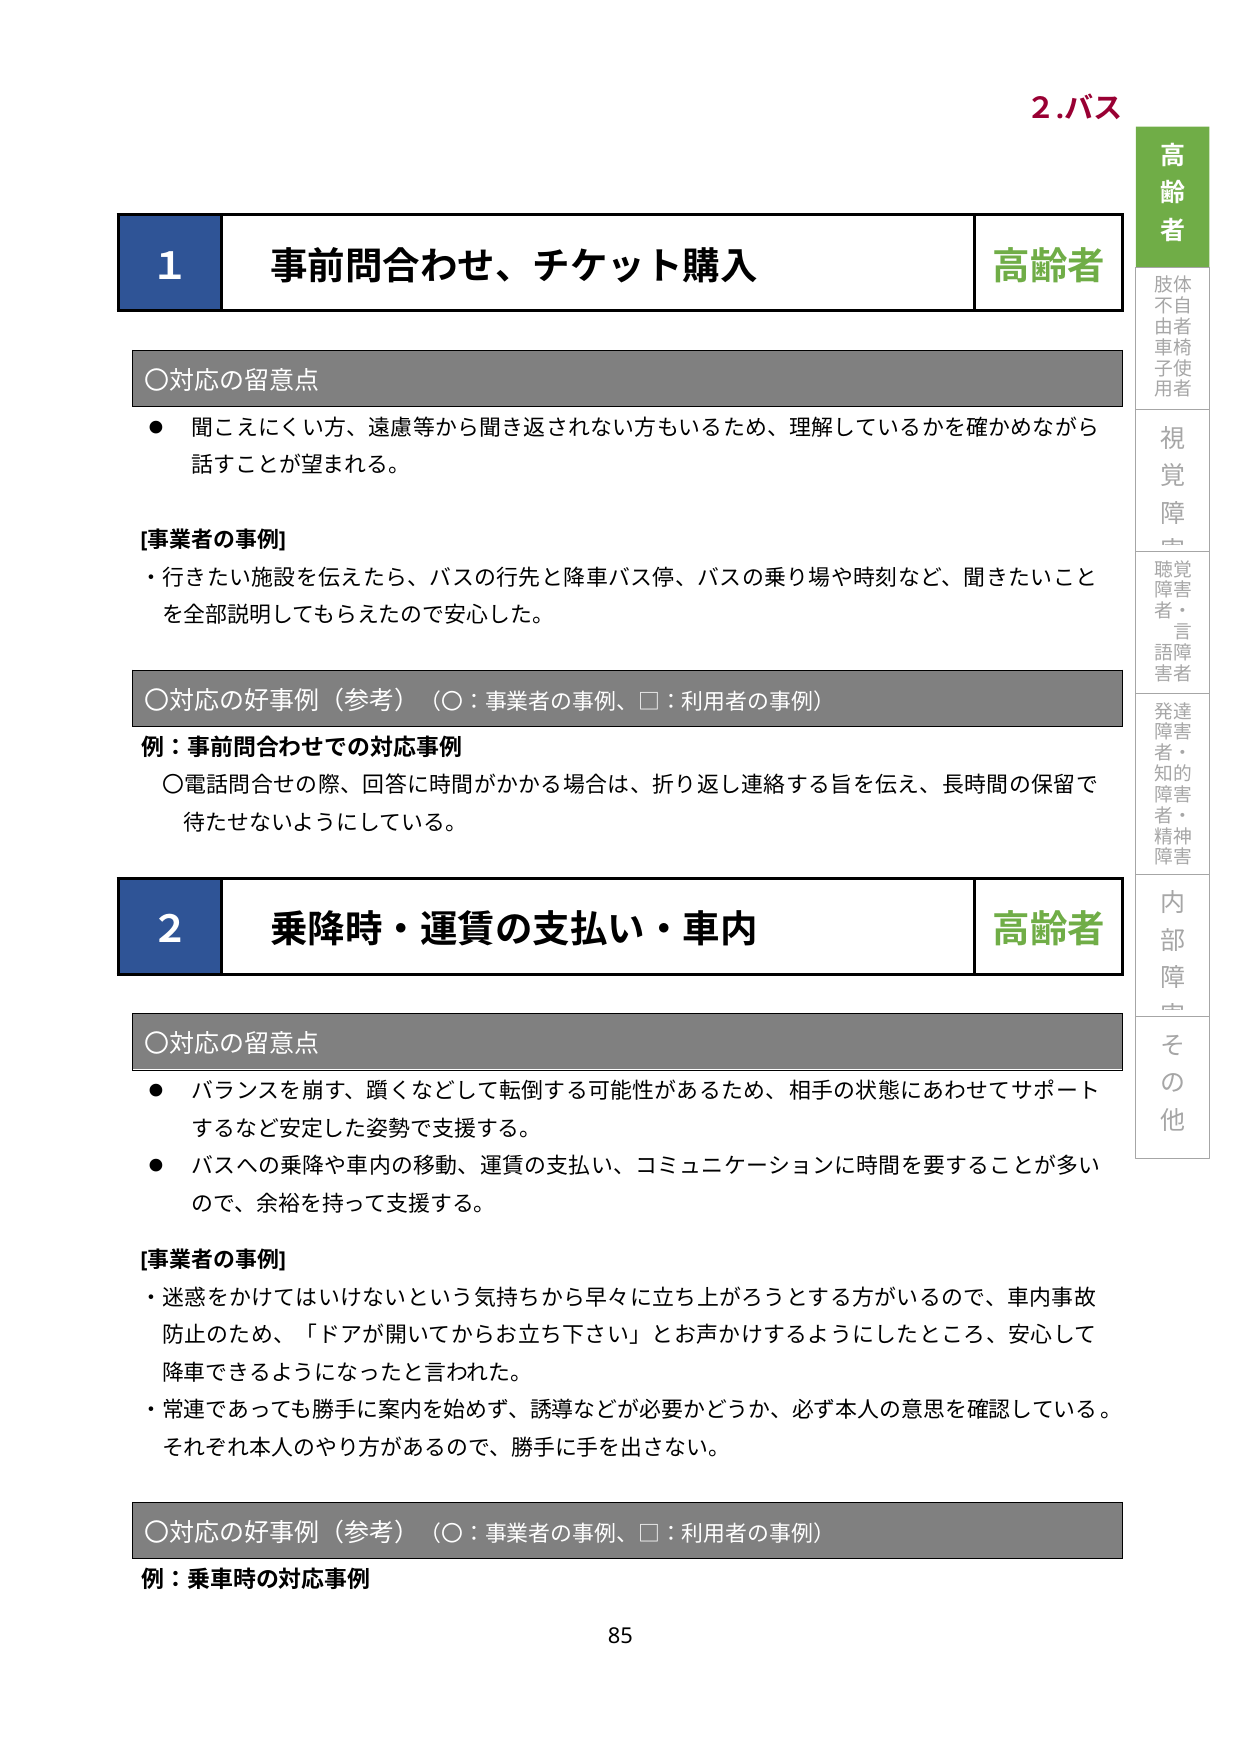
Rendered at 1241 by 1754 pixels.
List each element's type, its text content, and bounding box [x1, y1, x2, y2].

table_header ２ [120, 880, 220, 973]
table_header 〇対応の好事例（参考）（〇：事業者の事例、□：利用者の事例） [133, 1503, 1122, 1558]
table_header 事前問合わせ、チケット購入 [223, 216, 973, 309]
list バスへの乗降や車内の移動、運賃の支払い、コミュニケーションに時間を要することが多いので、余裕を持って支援する。 [148, 1146, 1100, 1221]
text ・行きたい施設を伝えたら、バスの行先と降車バス停、バスの乗り場や時刻など、聞きたいことを全部説明してもらえたので安心した。 [140, 557, 1100, 632]
table_header 〇対応の好事例（参考）（〇：事業者の事例、□：利用者の事例） [133, 671, 1122, 726]
table_header 高齢者 [976, 216, 1121, 309]
text 〇電話問合せの際、回答に時間がかかる場合は、折り返し連絡する旨を伝え、長時間の保留で待たせないようにしている。 [162, 764, 1100, 839]
text ・常連であっても勝手に案内を始めず、誘導などが必要かどうか、必ず本人の意思を確認している。それぞれ本人のやり方があるので、勝手に手を出さない。 [140, 1389, 1100, 1464]
table_header 乗降時・運賃の支払い・車内 [223, 880, 973, 973]
text 例：乗車時の対応事例 [118, 1559, 1122, 1597]
table_header 高齢者 [976, 880, 1121, 973]
list 聞こえにくい方、遠慮等から聞き返されない方もいるため、理解しているかを確かめながら話すことが望まれる。 [148, 407, 1100, 482]
table_header １ [120, 216, 220, 309]
text 例：事前問合わせでの対応事例 [118, 727, 1100, 764]
text [事業者の事例] [118, 519, 1100, 557]
table_header 〇対応の留意点 [133, 351, 1122, 406]
list バランスを崩す、躓くなどして転倒する可能性があるため、相手の状態にあわせてサポートするなど安定した姿勢で支援する。 [148, 1071, 1100, 1146]
table_header 〇対応の留意点 [133, 1014, 1122, 1069]
text ・迷惑をかけてはいけないという気持ちから早々に立ち上がろうとする方がいるので、車内事故防止のため、「ドアが開いてからお立ち下さい」とお声かけするようにしたところ、安心して降車できるようになったと言われた。 [140, 1277, 1100, 1389]
text [事業者の事例] [118, 1239, 1100, 1277]
